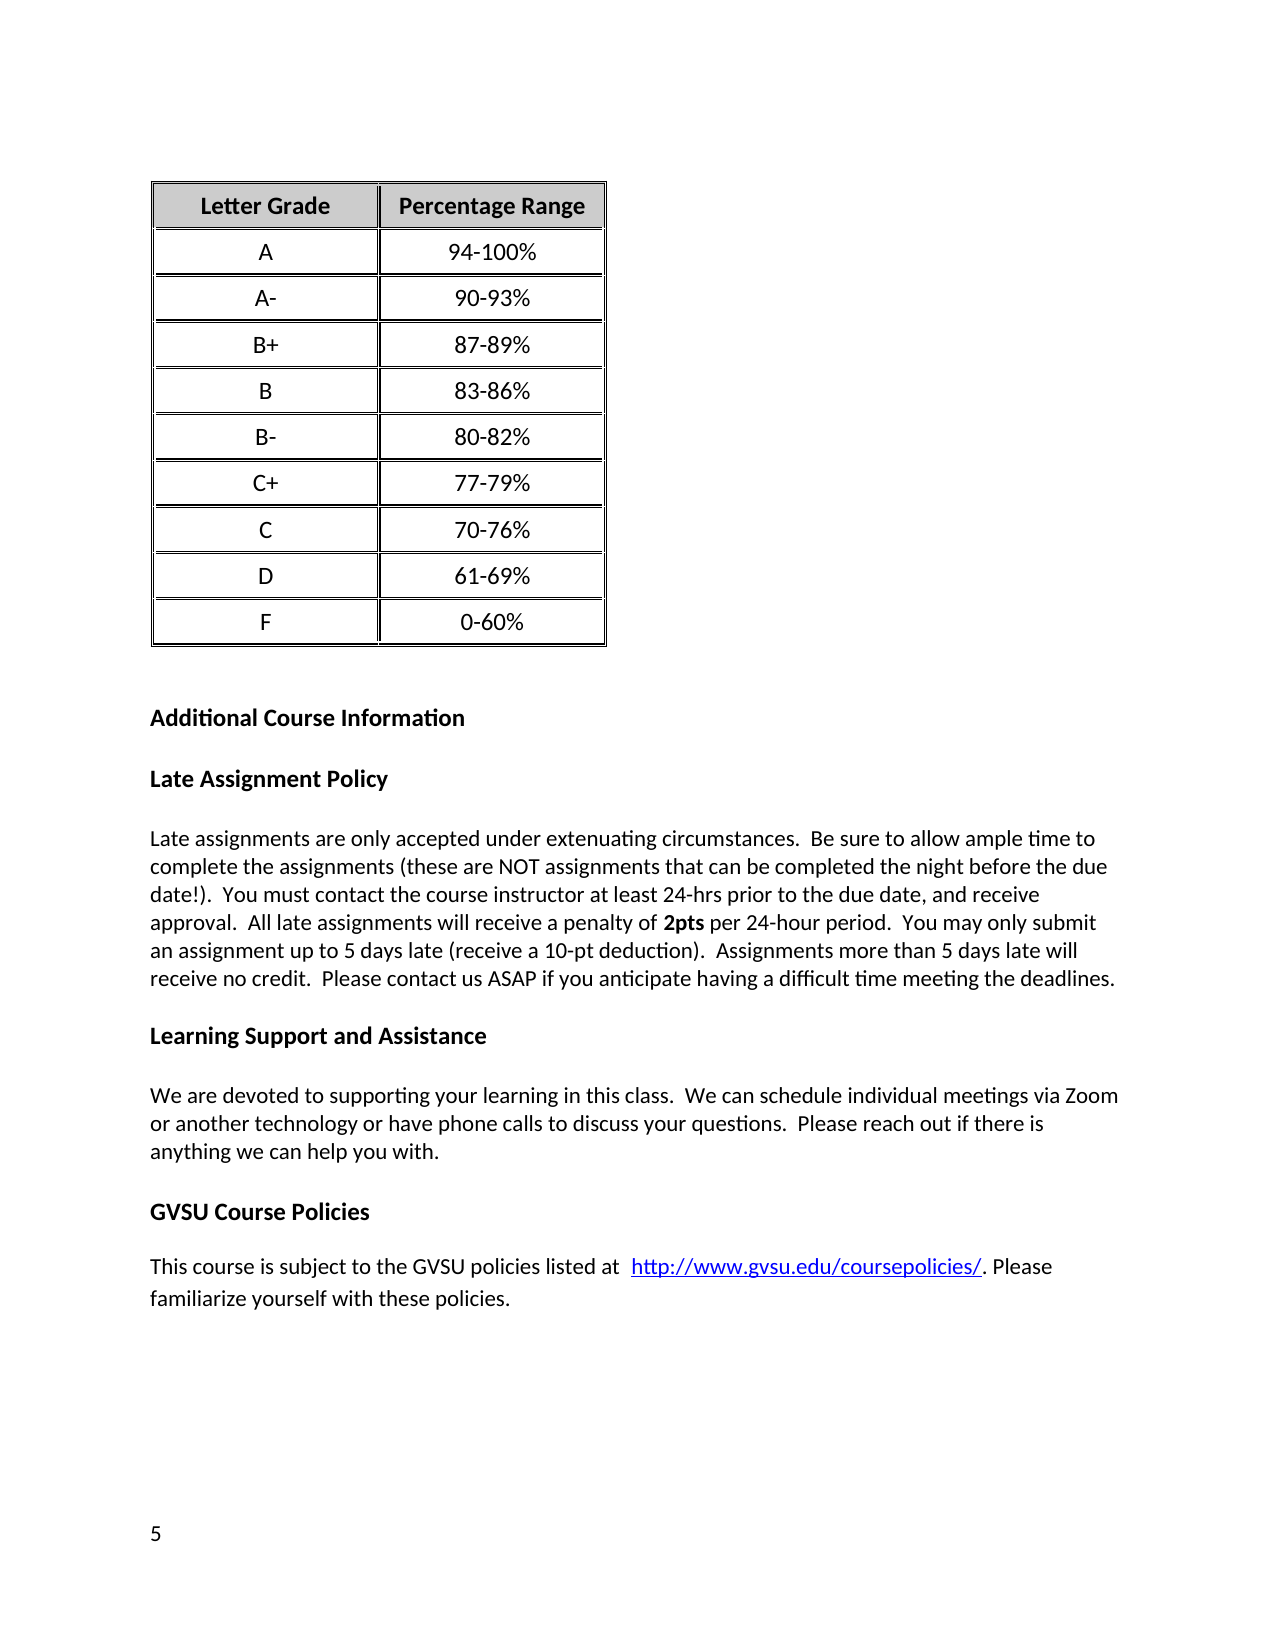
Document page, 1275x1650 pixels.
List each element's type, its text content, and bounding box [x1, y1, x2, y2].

table_cell A- [154, 273, 377, 319]
table_cell 80-82% [379, 412, 605, 458]
table_cell 83-86% [379, 366, 605, 412]
text Late Assignment Policy [150, 763, 1125, 794]
table_cell 70-76% [381, 504, 604, 551]
table_cell B+ [154, 319, 377, 366]
text Late assignments are only accepted under extenuating circumstances. Be sure to allow ample time to complete the assignments (these are NOT assignments that can be completed the night before the due date!). You must contact the course instructor at least 24-hrs prior to the due date, and receive approval. All late assignments will receive a penalty of 2pts per 24-hour period. You may only submit an assignment up to 5 days late (receive a 10-pt deduction). Assignments more than 5 days late will receive no credit. Please contact us ASAP if you anticipate having a difficult time meeting the deadlines. [150, 824, 1125, 992]
table_cell 0-60% [379, 597, 605, 643]
table_cell 94-100% [379, 227, 605, 273]
table_header Percentage Range [379, 184, 604, 227]
table_cell 77-79% [381, 458, 604, 504]
text GVSU Course Policies [150, 1196, 1125, 1226]
table_cell C [154, 504, 377, 551]
table_cell 90-93% [381, 273, 604, 319]
text This course is subject to the GVSU policies listed at http://www.gvsu.edu/coursepolicies/. Please familiarize yourself with these policies. [150, 1252, 1125, 1312]
text We are devoted to supporting your learning in this class. We can schedule individual meetings via Zoom or another technology or have phone calls to discuss your questions. Please reach out if there is anything we can help you with. [150, 1081, 1125, 1165]
table_cell B [152, 366, 379, 412]
table_cell C+ [154, 458, 377, 504]
table_cell A [152, 227, 379, 273]
table_cell B- [152, 412, 379, 458]
table_cell D [152, 551, 379, 597]
text Additional Course Information [150, 702, 1125, 733]
table_cell 61-69% [379, 551, 605, 597]
table_cell 87-89% [381, 319, 604, 366]
table_header Letter Grade [152, 182, 379, 227]
table_cell F [152, 597, 379, 643]
text Learning Support and Assistance [150, 1020, 1125, 1051]
